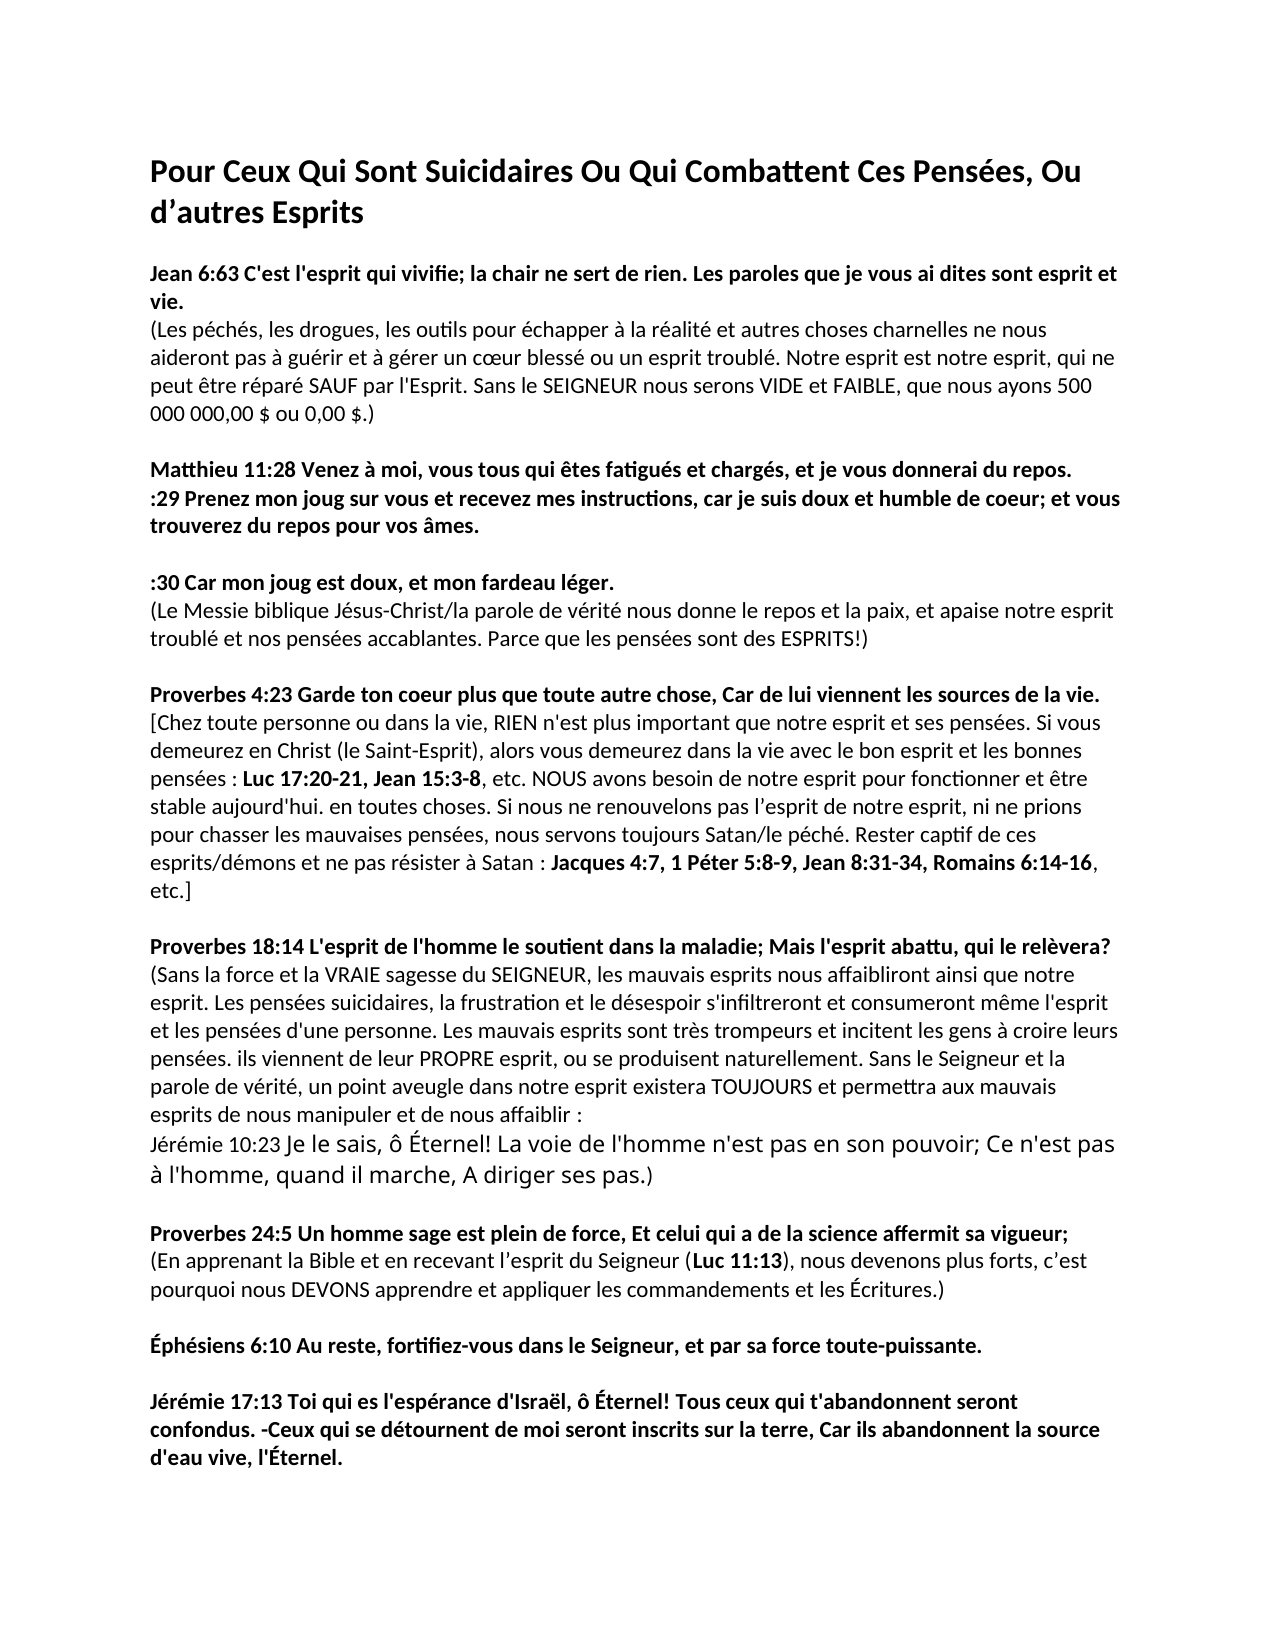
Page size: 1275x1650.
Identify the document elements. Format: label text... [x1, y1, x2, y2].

text Jérémie 10:23 Je le sais, ô Éternel! La voie de l'homme n'est pas en son pouvoir; Ce n'est pas à l'homme, quand il marche, A diriger ses pas.) [646, 1128, 1125, 1191]
text Jean 6:63 C'est l'esprit qui vivifie; la chair ne sert de rien. Les paroles que je vous ai dites sont esprit et vie. [150, 259, 1125, 316]
text :30 Car mon joug est doux, et mon fardeau léger. [150, 568, 1125, 596]
text Matthieu 11:28 Venez à moi, vous tous qui êtes fatigués et chargés, et je vous donnerai du repos. [150, 456, 1125, 484]
text Proverbes 24:5 Un homme sage est plein de force, Et celui qui a de la science affermit sa vigueur; [150, 1219, 1125, 1247]
text Proverbes 4:23 Garde ton coeur plus que toute autre chose, Car de lui viennent les sources de la vie. [150, 680, 1125, 708]
text Pour Ceux Qui Sont Suicidaires Ou Qui Combattent Ces Pensées, Ou d’autres Esprits [150, 150, 1125, 231]
text Jérémie 17:13 Toi qui es l'espérance d'Israël, ô Éternel! Tous ceux qui t'abandonnent seront confondus. -Ceux qui se détournent de moi seront inscrits sur la terre, Car ils abandonnent la source d'eau vive, l'Éternel. [150, 1387, 1125, 1471]
text Proverbes 18:14 L'esprit de l'homme le soutient dans la maladie; Mais l'esprit abattu, qui le relèvera? [150, 932, 1125, 960]
text :29 Prenez mon joug sur vous et recevez mes instructions, car je suis doux et humble de coeur; et vous trouverez du repos pour vos âmes. [150, 484, 1125, 540]
text (Les péchés, les drogues, les outils pour échapper à la réalité et autres choses charnelles ne nous aideront pas à guérir et à gérer un cœur blessé ou un esprit troublé. Notre esprit est notre esprit, qui ne peut être réparé SAUF par l'Esprit. Sans le SEIGNEUR nous serons VIDE et FAIBLE, que nous ayons 500 000 000,00 $ ou 0,00 $.) [150, 316, 1125, 428]
text Éphésiens 6:10 Au reste, fortifiez-vous dans le Seigneur, et par sa force toute-puissante. [150, 1331, 1125, 1359]
text [Chez toute personne ou dans la vie, RIEN n'est plus important que notre esprit et ses pensées. Si vous demeurez en Christ (le Saint-Esprit), alors vous demeurez dans la vie avec le bon esprit et les bonnes pensées : Luc 17:20-21, Jean 15:3-8, etc. NOUS avons besoin de notre esprit pour fonctionner et être stable aujourd'hui. en toutes choses. Si nous ne renouvelons pas l’esprit de notre esprit, ni ne prions pour chasser les mauvaises pensées, nous servons toujours Satan/le péché. Rester captif de ces esprits/démons et ne pas résister à Satan : Jacques 4:7, 1 Péter 5:8-9, Jean 8:31-34, Romains 6:14-16, etc.] [150, 708, 1125, 904]
text (Le Messie biblique Jésus-Christ/la parole de vérité nous donne le repos et la paix, et apaise notre esprit troublé et nos pensées accablantes. Parce que les pensées sont des ESPRITS!) [150, 596, 1125, 652]
text (Sans la force et la VRAIE sagesse du SEIGNEUR, les mauvais esprits nous affaibliront ainsi que notre esprit. Les pensées suicidaires, la frustration et le désespoir s'infiltreront et consumeront même l'esprit et les pensées d'une personne. Les mauvais esprits sont très trompeurs et incitent les gens à croire leurs pensées. ils viennent de leur PROPRE esprit, ou se produisent naturellement. Sans le Seigneur et la parole de vérité, un point aveugle dans notre esprit existera TOUJOURS et permettra aux mauvais esprits de nous manipuler et de nous affaiblir : [150, 960, 1125, 1128]
text (En apprenant la Bible et en recevant l’esprit du Seigneur (Luc 11:13), nous devenons plus forts, c’est pourquoi nous DEVONS apprendre et appliquer les commandements et les Écritures.) [150, 1247, 1125, 1303]
